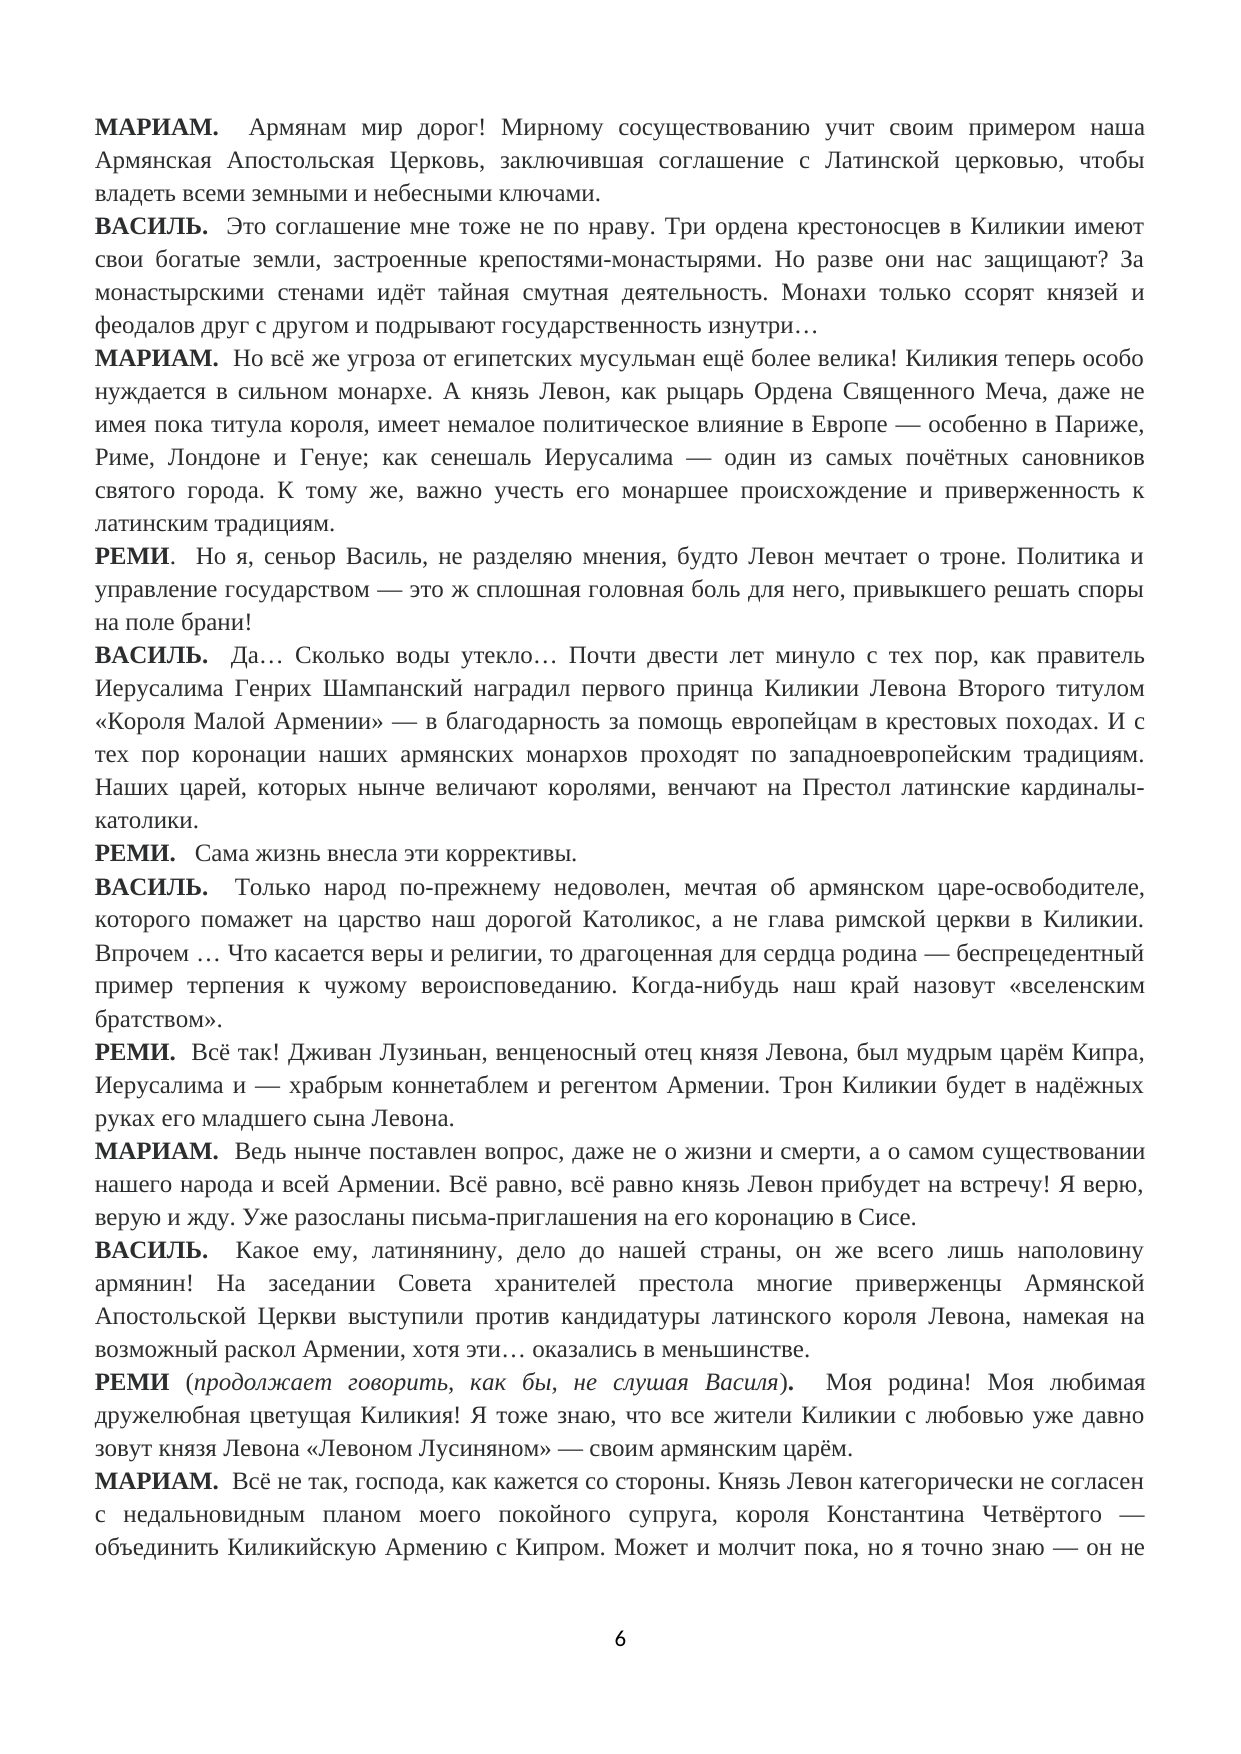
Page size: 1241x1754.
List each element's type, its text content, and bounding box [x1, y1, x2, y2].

text ВАСИЛЬ. Только народ по-прежнему недоволен, мечтая об армянском царе-освободителе, которого помажет на царство наш дорогой Католикос, а не глава римской церкви в Киликии. Впрочем … Что касается веры и религии, то драгоценная для сердца родина — беспрецедентный пример терпения к чужому вероисповеданию. Когда-нибудь наш край назовут «вселенским братством». [94, 872, 1146, 1032]
text РЕМИ (продолжает говорить, как бы, не слушая Василя). Моя родина! Моя любимая дружелюбная цветущая Киликия! Я тоже знаю, что все жители Киликии с любовью уже давно зовут князя Левона «Левоном Лусиняном» — своим армянским царём. [94, 1367, 1146, 1462]
text РЕМИ. Но я, сеньор Василь, не разделяю мнения, будто Левон мечтает о троне. Политика и управление государством — это ж сплошная головная боль для него, привыкшего решать споры на поле брани! [94, 541, 1146, 636]
text ВАСИЛЬ. Да… Сколько воды утекло… Почти двести лет минуло с тех пор, как правитель Иерусалима Генрих Шампанский наградил первого принца Киликии Левона Второго титулом «Короля Малой Армении» — в благодарность за помощь европейцам в крестовых походах. И с тех пор коронации наших армянских монархов проходят по западноевропейским традициям. Наших царей, которых нынче величают королями, венчают на Престол латинские кардиналы-католики. [94, 640, 1146, 834]
text МАРИАМ. Ведь нынче поставлен вопрос, даже не о жизни и смерти, а о самом существовании нашего народа и всей Армении. Всё равно, всё равно князь Левон прибудет на встречу! Я верю, верую и жду. Уже разосланы письма-приглашения на его коронацию в Сисе. [94, 1136, 1146, 1231]
text ВАСИЛЬ. Это соглашение мне тоже не по нраву. Три ордена крестоносцев в Киликии имеют свои богатые земли, застроенные крепостями-монастырями. Но разве они нас защищают? За монастырскими стенами идёт тайная смутная деятельность. Монахи только ссорят князей и феодалов друг с другом и подрывают государственность изнутри… [94, 211, 1146, 339]
text ВАСИЛЬ. Какое ему, латинянину, дело до нашей страны, он же всего лишь наполовину армянин! На заседании Совета хранителей престола многие приверженцы Армянской Апостольской Церкви выступили против кандидатуры латинского короля Левона, намекая на возможный раскол Армении, хотя эти… оказались в меньшинстве. [94, 1235, 1146, 1363]
text РЕМИ. Сама жизнь внесла эти коррективы. [94, 838, 1146, 867]
text РЕМИ. Всё так! Дживан Лузиньан, венценосный отец князя Левона, был мудрым царём Кипра, Иерусалима и — храбрым коннетаблем и регентом Армении. Трон Киликии будет в надёжных руках его младшего сына Левона. [94, 1037, 1146, 1131]
text МАРИАМ. Но всё же угроза от египетских мусульман ещё более велика! Киликия теперь особо нуждается в сильном монархе. А князь Левон, как рыцарь Ордена Священного Меча, даже не имея пока титула короля, имеет немалое политическое влияние в Европе — особенно в Париже, Риме, Лондоне и Генуе; как сенешаль Иерусалима — один из самых почётных сановников святого города. К тому же, важно учесть его монаршее происхождение и приверженность к латинским традициям. [94, 343, 1146, 537]
text МАРИАМ. Армянам мир дорог! Мирному сосуществованию учит своим примером наша Армянская Апостольская Церковь, заключившая соглашение с Латинской церковью, чтобы владеть всеми земными и небесными ключами. [94, 112, 1146, 207]
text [94, 1466, 1146, 1561]
